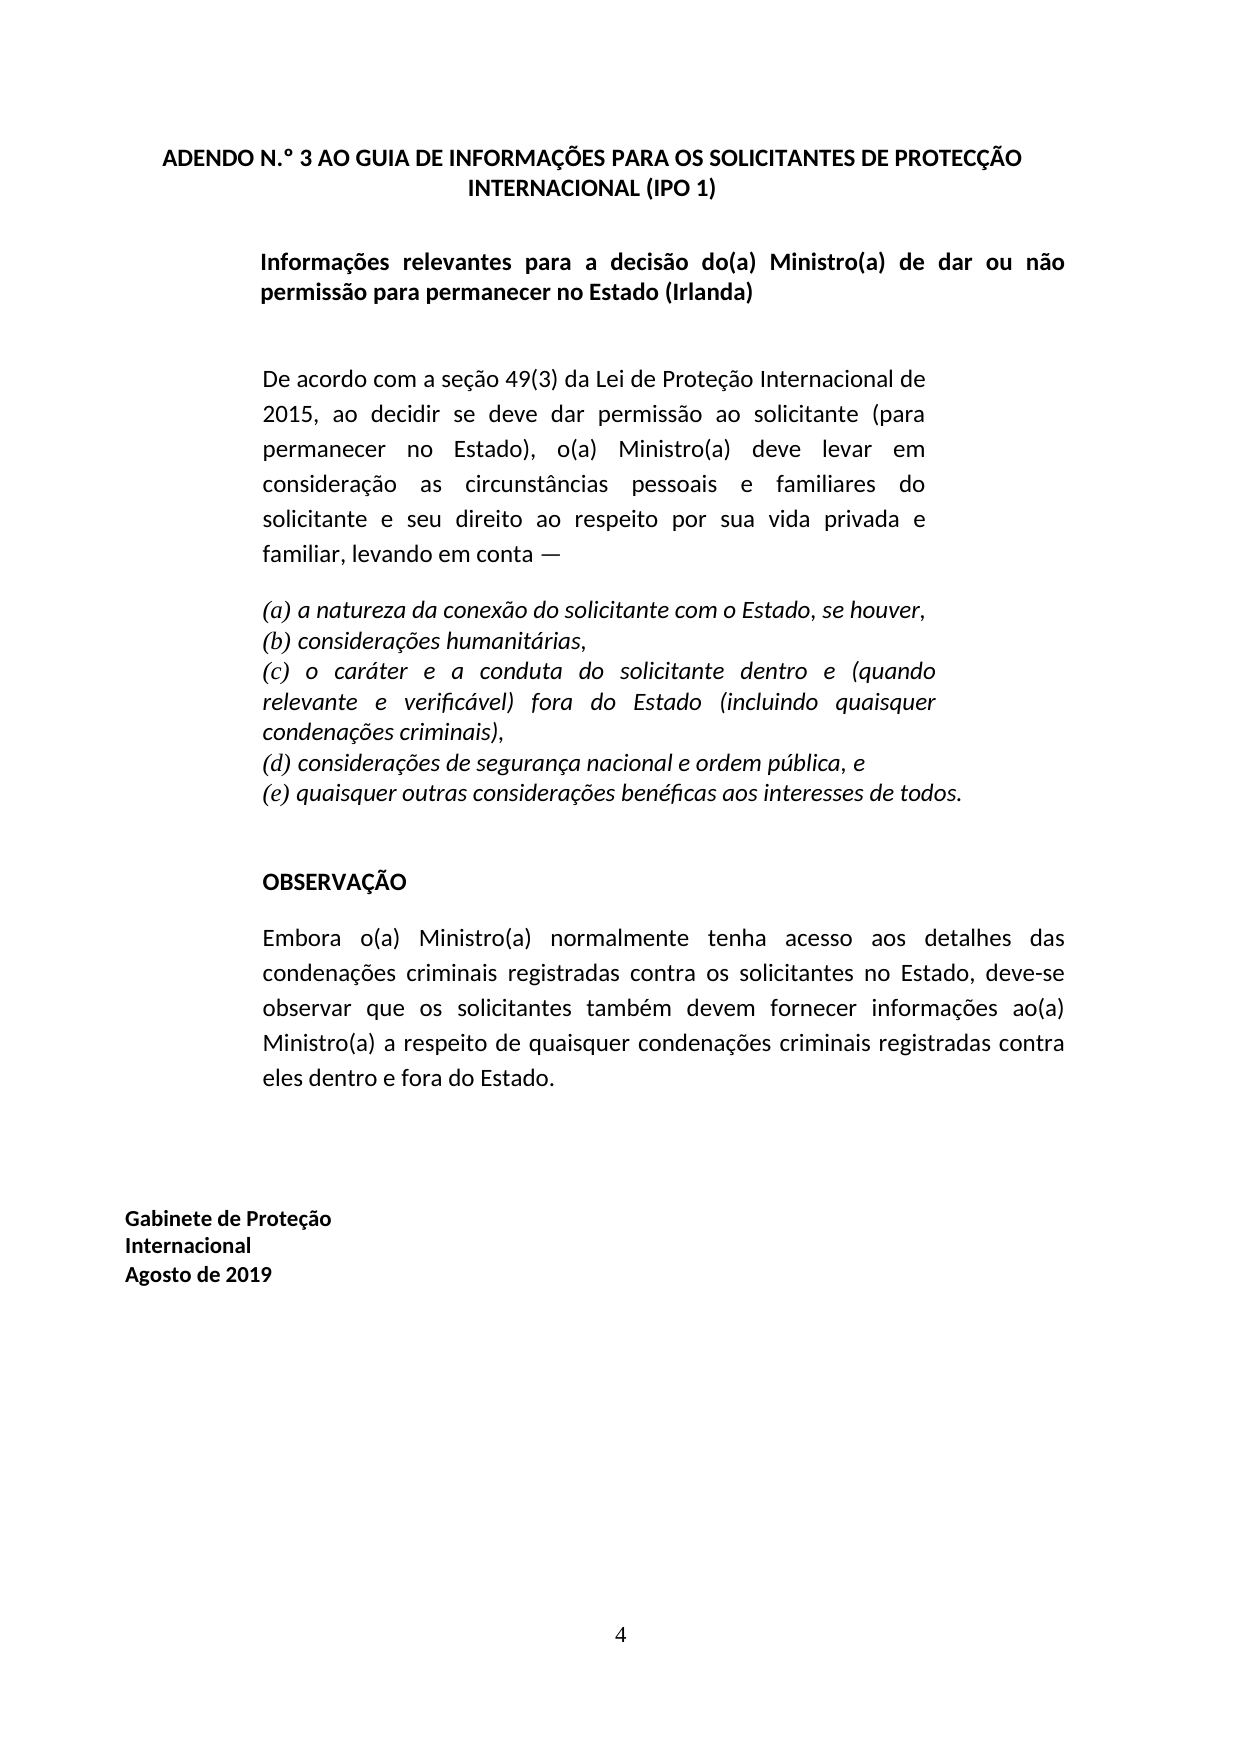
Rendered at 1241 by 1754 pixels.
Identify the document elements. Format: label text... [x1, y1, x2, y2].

text ADENDO N.º 3 AO GUIA DE INFORMAÇÕES PARA OS SOLICITANTES DE PROTECÇÃO INTERNACIONAL (IPO 1) [135, 142, 1049, 203]
list considerações humanitárias, [262, 625, 1067, 656]
list o caráter e a conduta do solicitante dentro e (quando relevante e verificável) fora do Estado (incluindo quaisquer condenações criminais), [262, 656, 939, 747]
list a natureza da conexão do solicitante com o Estado, se houver, [262, 594, 1067, 625]
text De acordo com a seção 49(3) da Lei de Proteção Internacional de 2015, ao decidir se deve dar permissão ao solicitante (para permanecer no Estado), o(a) Ministro(a) deve levar em consideração as circunstâncias pessoais e familiares do solicitante e seu direito ao respeito por sua vida privada e familiar, levando em conta — [262, 363, 927, 569]
text Informações relevantes para a decisão do(a) Ministro(a) de dar ou não permissão para permanecer no Estado (Irlanda) [260, 246, 1066, 307]
text Embora o(a) Ministro(a) normalmente tenha acesso aos detalhes das condenações criminais registradas contra os solicitantes no Estado, deve-se observar que os solicitantes também devem fornecer informações ao(a) Ministro(a) a respeito de quaisquer condenações criminais registradas contra eles dentro e fora do Estado. [262, 922, 1066, 1093]
text Agosto de 2019 [125, 1260, 423, 1288]
list considerações de segurança nacional e ordem pública, e [262, 747, 1067, 778]
list quaisquer outras considerações benéficas aos interesses de todos. [262, 778, 1067, 808]
text OBSERVAÇÃO [262, 866, 1067, 896]
text Gabinete de Proteção Internacional [125, 1204, 423, 1260]
